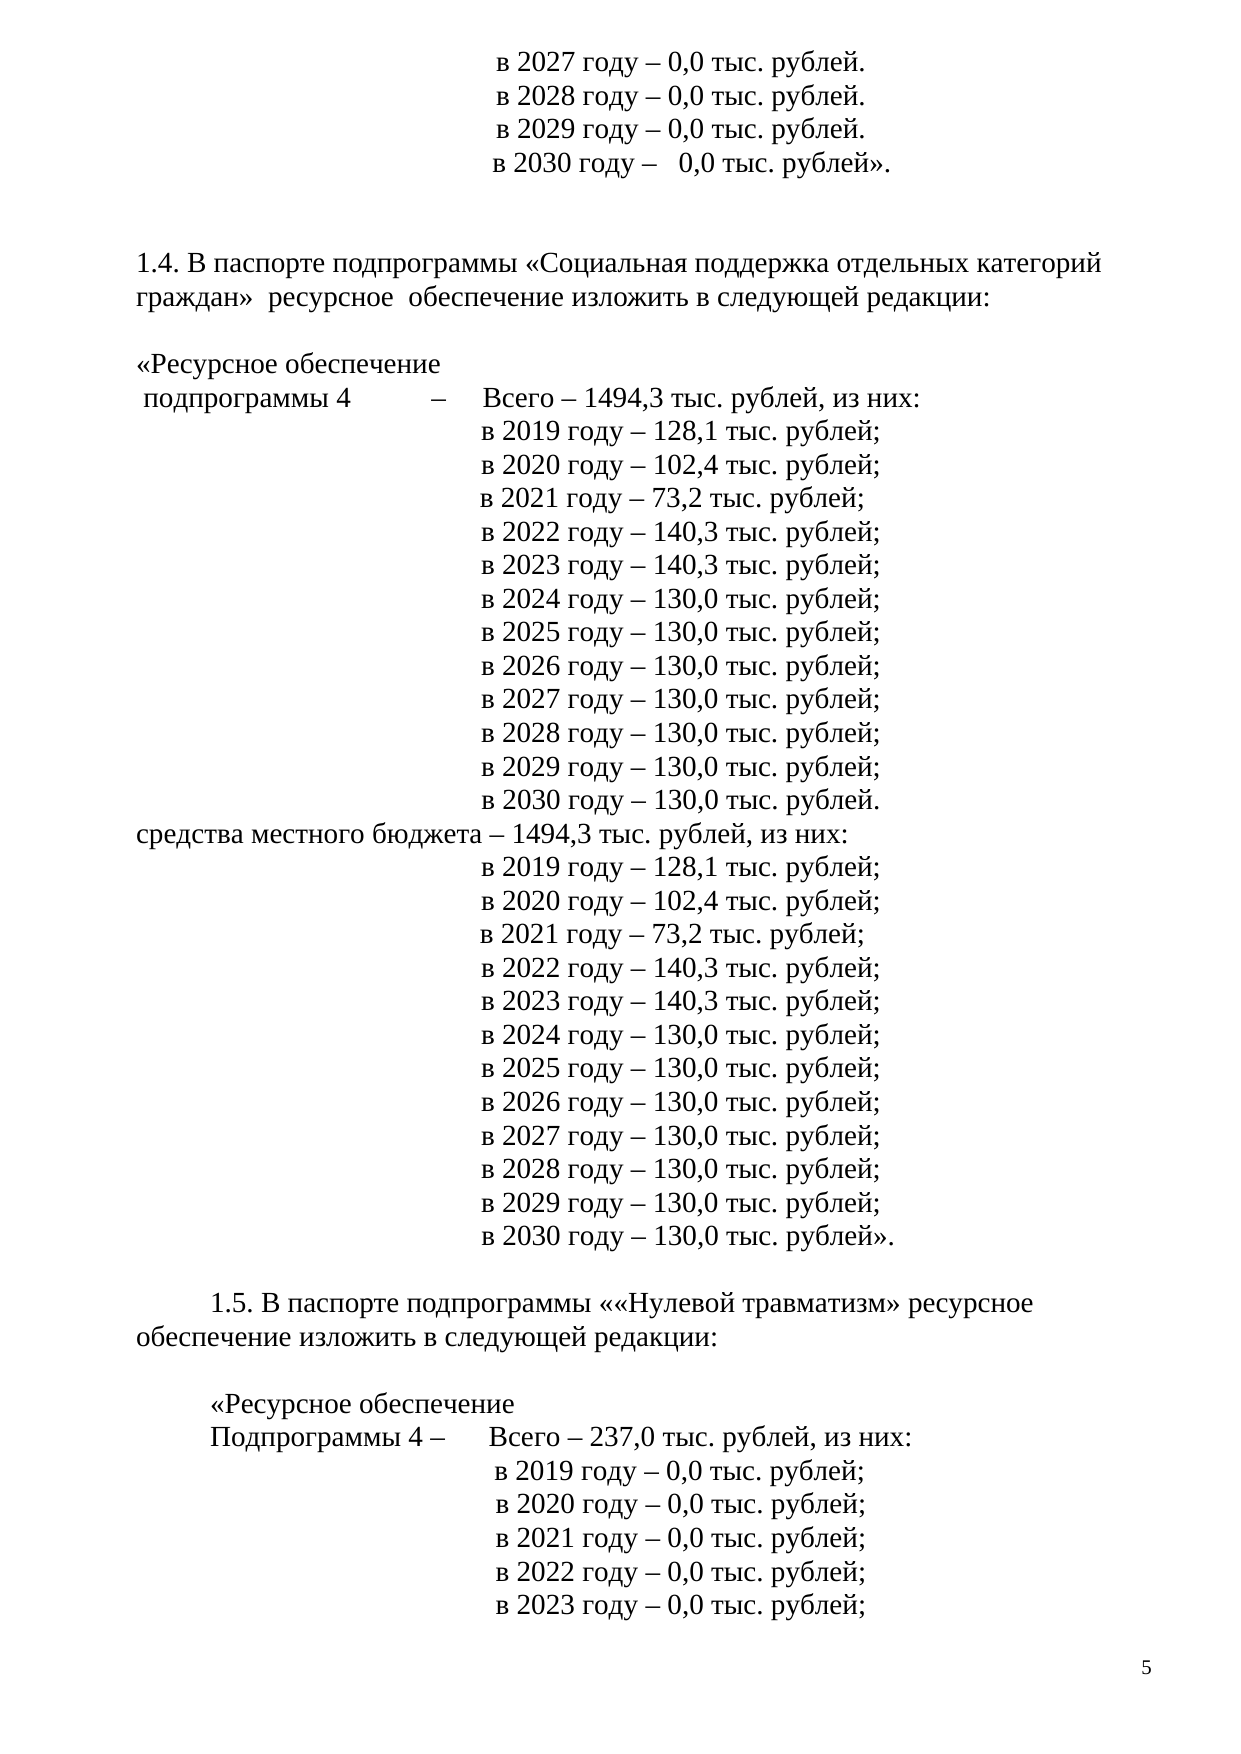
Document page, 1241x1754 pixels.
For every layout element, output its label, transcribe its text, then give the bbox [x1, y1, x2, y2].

text в 2022 году – 140,3 тыс. рублей; [136, 514, 1152, 547]
text в 2030 году – 130,0 тыс. рублей. [136, 782, 1152, 816]
text в 2019 году – 128,1 тыс. рублей; [136, 413, 1152, 447]
text в 2027 году – 130,0 тыс. рублей; [136, 1118, 1152, 1151]
text в 2023 году – 140,3 тыс. рублей; [136, 983, 1152, 1017]
text в 2022 году – 140,3 тыс. рублей; [136, 950, 1152, 983]
text в 2021 году – 73,2 тыс. рублей; [136, 480, 1152, 514]
text в 2028 году – 0,0 тыс. рублей. [136, 78, 1152, 111]
text в 2027 году – 130,0 тыс. рублей; [136, 682, 1152, 715]
text «Ресурсное обеспечение [136, 1386, 1152, 1419]
text в 2022 году – 0,0 тыс. рублей; [136, 1554, 1152, 1587]
text в 2020 году – 0,0 тыс. рублей; [136, 1487, 1152, 1520]
text в 2021 году – 73,2 тыс. рублей; [136, 916, 1152, 950]
text в 2024 году – 130,0 тыс. рублей; [136, 1017, 1152, 1051]
text в 2021 году – 0,0 тыс. рублей; [136, 1520, 1152, 1554]
text в 2020 году – 102,4 тыс. рублей; [136, 447, 1152, 480]
text в 2019 году – 0,0 тыс. рублей; [136, 1453, 1152, 1487]
text Подпрограммы 4 – Всего – 237,0 тыс. рублей, из них: [136, 1419, 1152, 1453]
text в 2030 году – 130,0 тыс. рублей». [136, 1218, 1152, 1252]
text в 2023 году – 0,0 тыс. рублей; [136, 1587, 1152, 1621]
text в 2025 году – 130,0 тыс. рублей; [136, 614, 1152, 648]
text 1.5. В паспорте подпрограммы ««Нулевой травматизм» ресурсное обеспечение изложить в следующей редакции: [136, 1285, 1152, 1352]
text в 2029 году – 130,0 тыс. рублей; [136, 749, 1152, 782]
text 1.4. В паспорте подпрограммы «Социальная поддержка отдельных категорий граждан» ресурсное обеспечение изложить в следующей редакции: [136, 246, 1152, 313]
text «Ресурсное обеспечение [136, 346, 1152, 380]
text в 2025 году – 130,0 тыс. рублей; [136, 1051, 1152, 1084]
text в 2026 году – 130,0 тыс. рублей; [136, 648, 1152, 682]
text средства местного бюджета – 1494,3 тыс. рублей, из них: [136, 816, 1152, 849]
text в 2019 году – 128,1 тыс. рублей; [136, 849, 1152, 883]
text в 2027 году – 0,0 тыс. рублей. [136, 44, 1152, 78]
text в 2024 году – 130,0 тыс. рублей; [136, 581, 1152, 614]
text в 2028 году – 130,0 тыс. рублей; [136, 1151, 1152, 1185]
text в 2023 году – 140,3 тыс. рублей; [136, 547, 1152, 581]
text в 2029 году – 0,0 тыс. рублей. [136, 111, 1152, 145]
text в 2028 году – 130,0 тыс. рублей; [136, 715, 1152, 749]
text в 2026 году – 130,0 тыс. рублей; [136, 1084, 1152, 1118]
text в 2029 году – 130,0 тыс. рублей; [136, 1185, 1152, 1218]
text в 2020 году – 102,4 тыс. рублей; [136, 883, 1152, 916]
text в 2030 году – 0,0 тыс. рублей». [136, 145, 1152, 178]
text подпрограммы 4 – Всего – 1494,3 тыс. рублей, из них: [136, 380, 1152, 413]
